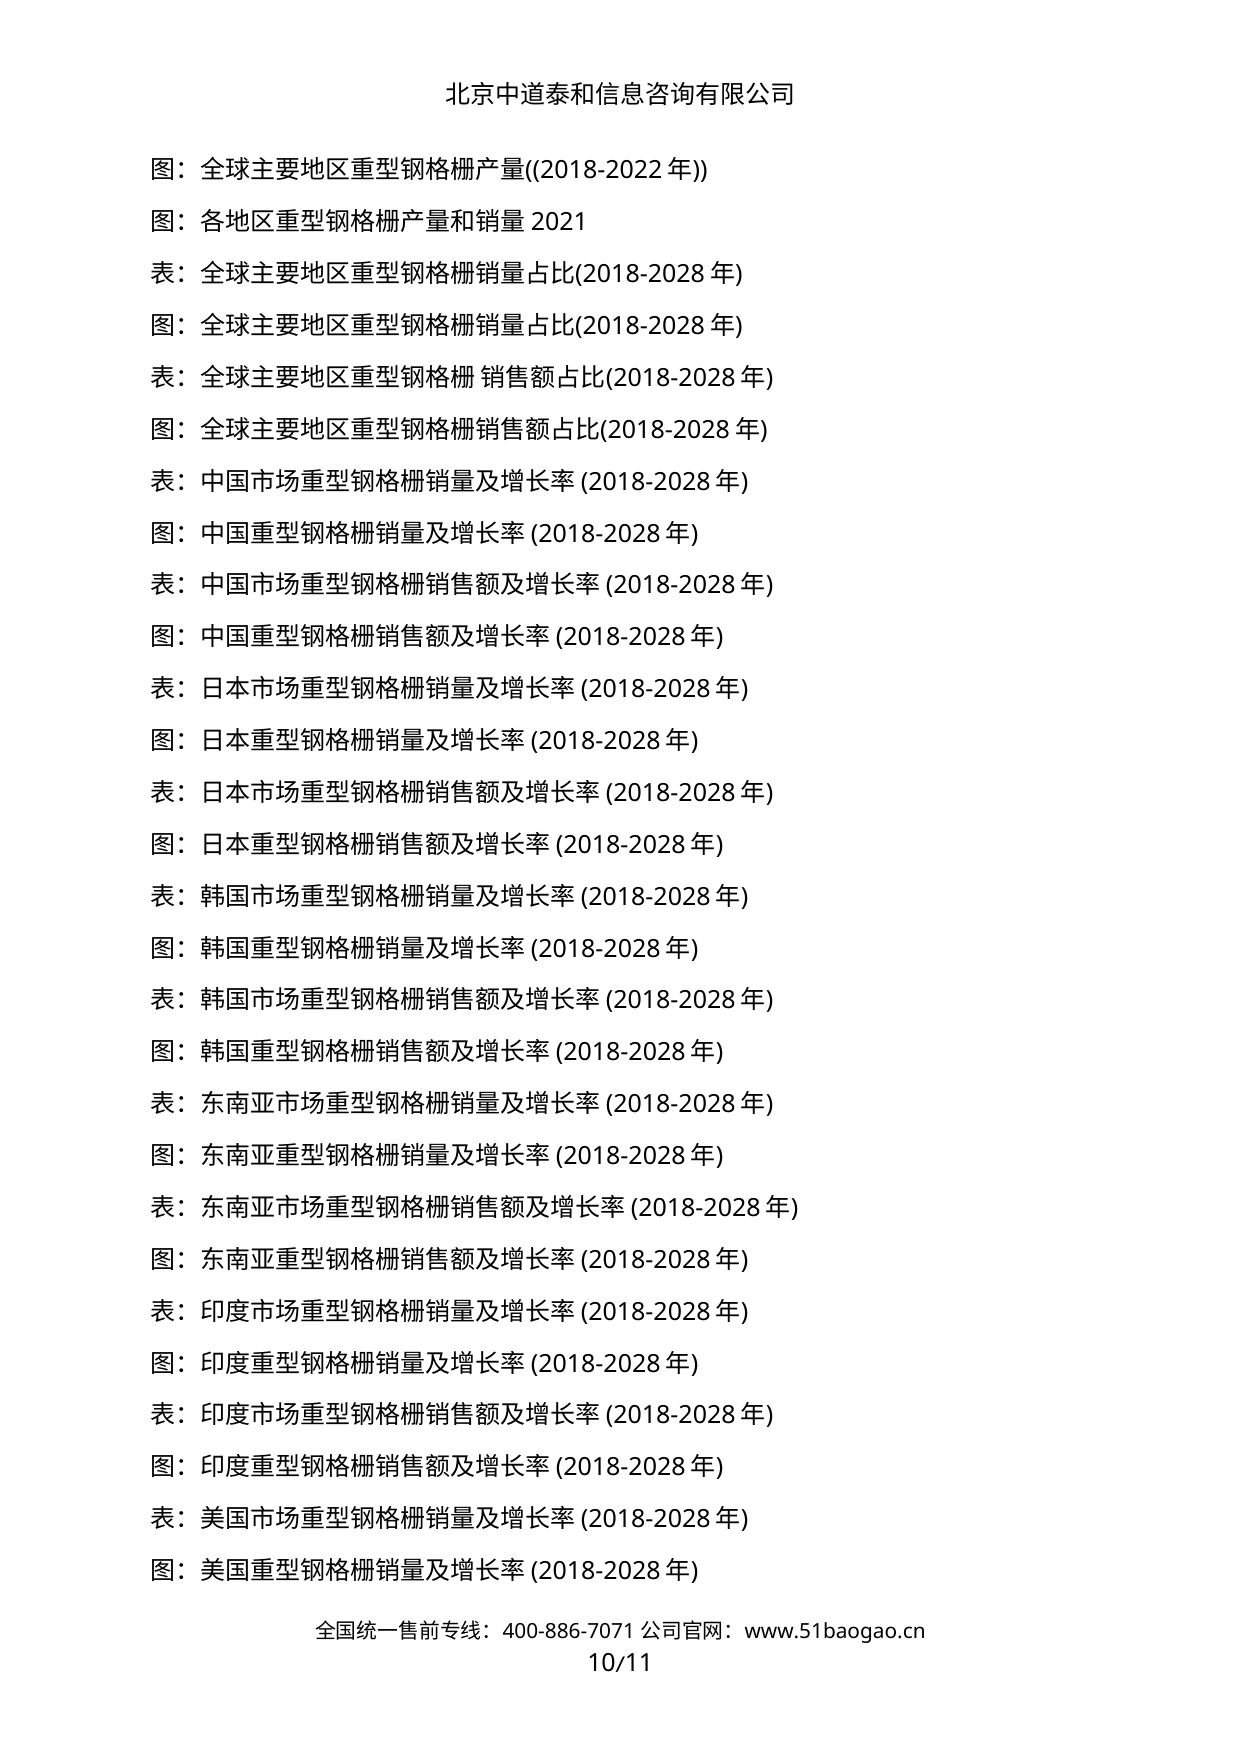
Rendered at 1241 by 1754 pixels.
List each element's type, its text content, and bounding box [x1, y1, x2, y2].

text 表：全球主要地区重型钢格栅 销售额占比(2018-2028年) [150, 357, 1090, 394]
text 图：印度重型钢格栅销量及增长率 (2018-2028年) [150, 1343, 1090, 1379]
text 图：美国重型钢格栅销量及增长率 (2018-2028年) [150, 1551, 1090, 1587]
text 表：日本市场重型钢格栅销售额及增长率 (2018-2028年) [150, 772, 1090, 809]
text 表：韩国市场重型钢格栅销量及增长率 (2018-2028年) [150, 876, 1090, 912]
text 图：中国重型钢格栅销售额及增长率 (2018-2028年) [150, 617, 1090, 653]
text 表：东南亚市场重型钢格栅销量及增长率 (2018-2028年) [150, 1084, 1090, 1120]
text 表：日本市场重型钢格栅销量及增长率 (2018-2028年) [150, 669, 1090, 705]
text 图：韩国重型钢格栅销售额及增长率 (2018-2028年) [150, 1032, 1090, 1068]
text 表：印度市场重型钢格栅销量及增长率 (2018-2028年) [150, 1291, 1090, 1327]
text 图：日本重型钢格栅销量及增长率 (2018-2028年) [150, 721, 1090, 757]
text 图：各地区重型钢格栅产量和销量 2021 [150, 202, 1090, 238]
text 表：中国市场重型钢格栅销售额及增长率 (2018-2028年) [150, 565, 1090, 601]
text 图：全球主要地区重型钢格栅产量((2018-2022年)) [150, 150, 1090, 186]
text 表：美国市场重型钢格栅销量及增长率 (2018-2028年) [150, 1499, 1090, 1535]
text 表：全球主要地区重型钢格栅销量占比(2018-2028年) [150, 254, 1090, 290]
text 表：东南亚市场重型钢格栅销售额及增长率 (2018-2028年) [150, 1187, 1090, 1224]
text 图：韩国重型钢格栅销量及增长率 (2018-2028年) [150, 928, 1090, 964]
text 图：中国重型钢格栅销量及增长率 (2018-2028年) [150, 513, 1090, 549]
text 图：日本重型钢格栅销售额及增长率 (2018-2028年) [150, 824, 1090, 861]
text 图：东南亚重型钢格栅销量及增长率 (2018-2028年) [150, 1136, 1090, 1172]
text 图：东南亚重型钢格栅销售额及增长率 (2018-2028年) [150, 1239, 1090, 1276]
text 表：韩国市场重型钢格栅销售额及增长率 (2018-2028年) [150, 980, 1090, 1016]
text 图：全球主要地区重型钢格栅销售额占比(2018-2028年) [150, 409, 1090, 446]
text 图：印度重型钢格栅销售额及增长率 (2018-2028年) [150, 1447, 1090, 1483]
text 表：印度市场重型钢格栅销售额及增长率 (2018-2028年) [150, 1395, 1090, 1431]
text 表：中国市场重型钢格栅销量及增长率 (2018-2028年) [150, 461, 1090, 497]
text 图：全球主要地区重型钢格栅销量占比(2018-2028年) [150, 306, 1090, 342]
